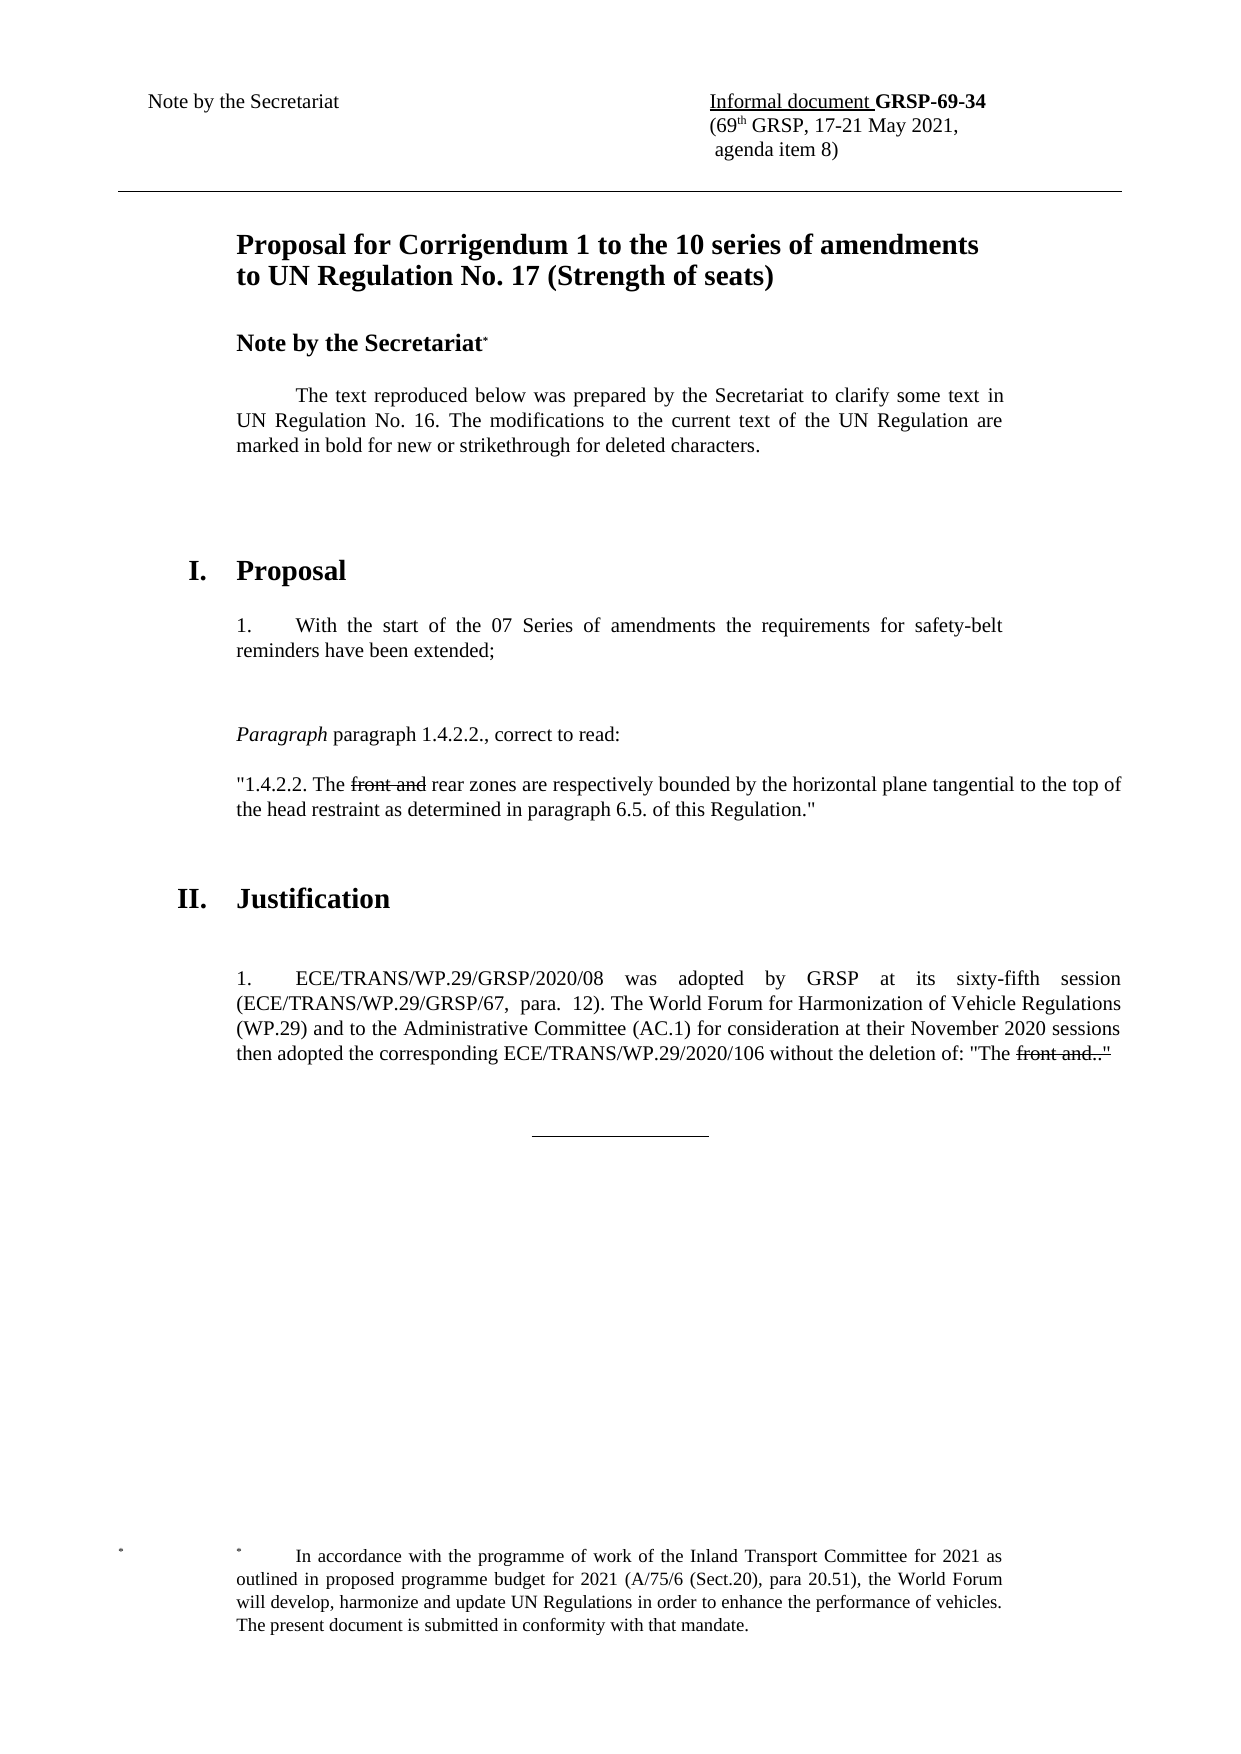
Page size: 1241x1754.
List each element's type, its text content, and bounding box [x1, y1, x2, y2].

text I. Proposal [118, 556, 1004, 587]
text Proposal for Corrigendum 1 to the 10 series of amendments to UN Regulation No. 17 (Strength of seats) [118, 229, 1004, 292]
text 1. With the start of the 07 Series of amendments the requirements for safety-belt reminders have been extended; [236, 612, 1004, 662]
text "1.4.2.2. The front and rear zones are respectively bounded by the horizontal plane tangential to the top of the head restraint as determined in paragraph 6.5. of this Regulation." [236, 771, 1122, 821]
text 1. ECE/TRANS/WP.29/GRSP/2020/08 was adopted by GRSP at its sixty-fifth session (ECE/TRANS/WP.29/GRSP/67, para. 12). The World Forum for Harmonization of Vehicle Regulations (WP.29) and to the Administrative Committee (AC.1) for consideration at their November 2020 sessions then adopted the corresponding ECE/TRANS/WP.29/2020/106 without the deletion of: "The front and.." [236, 965, 1122, 1065]
text Note by the Secretariat* [118, 329, 1004, 357]
text II. Justification [118, 884, 1004, 915]
text Paragraph paragraph 1.4.2.2., correct to read: [236, 722, 1122, 746]
text The text reproduced below was prepared by the Secretariat to clarify some text in UN Regulation No. 16. The modifications to the current text of the UN Regulation are marked in bold for new or strikethrough for deleted characters. [236, 382, 1004, 457]
